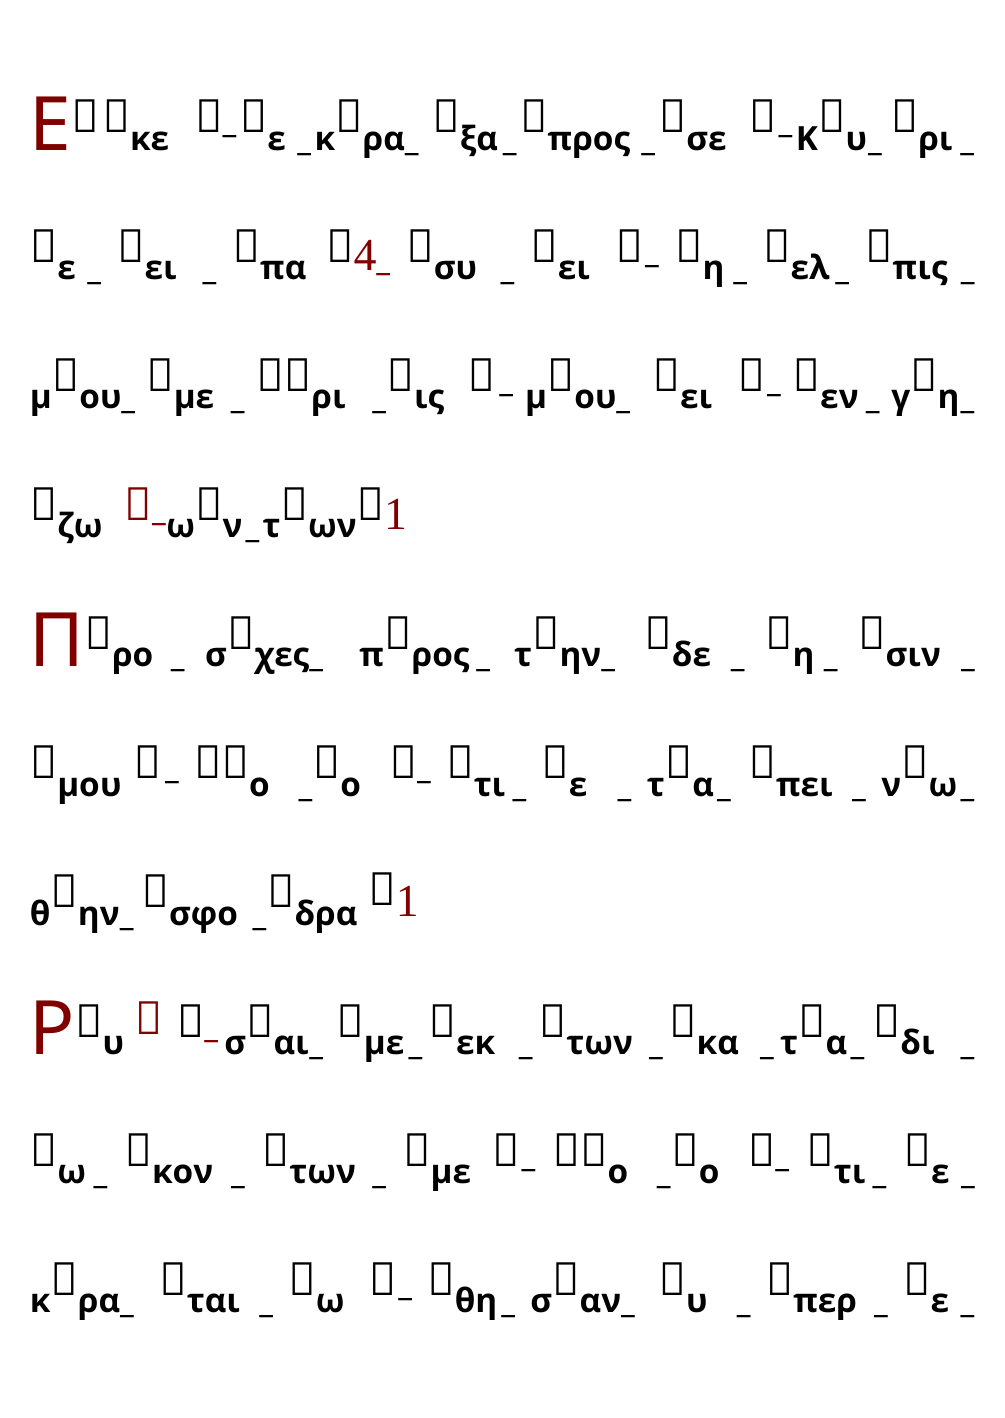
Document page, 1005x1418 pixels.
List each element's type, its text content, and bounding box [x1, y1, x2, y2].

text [29, 934, 974, 1321]
text Προ_ σχες_ προς_ την_ δε_ η_ σιν_ μου_ ο_.ο_ τι_ ε_ τα_ πει_ νω_ θην_ σφο_ δρα [29, 546, 974, 934]
text Ε κε_ ε_ κρα_ ξα_ προς_ σε_ Κυ_ ρι_ ε_ ει_ πα_ συ_ ει_ η_ ελ_ πις_ μου_.με_ ρι_.ις_ μου_ ει_ εν_ γη_ ζω_ ων_ των [29, 29, 974, 546]
